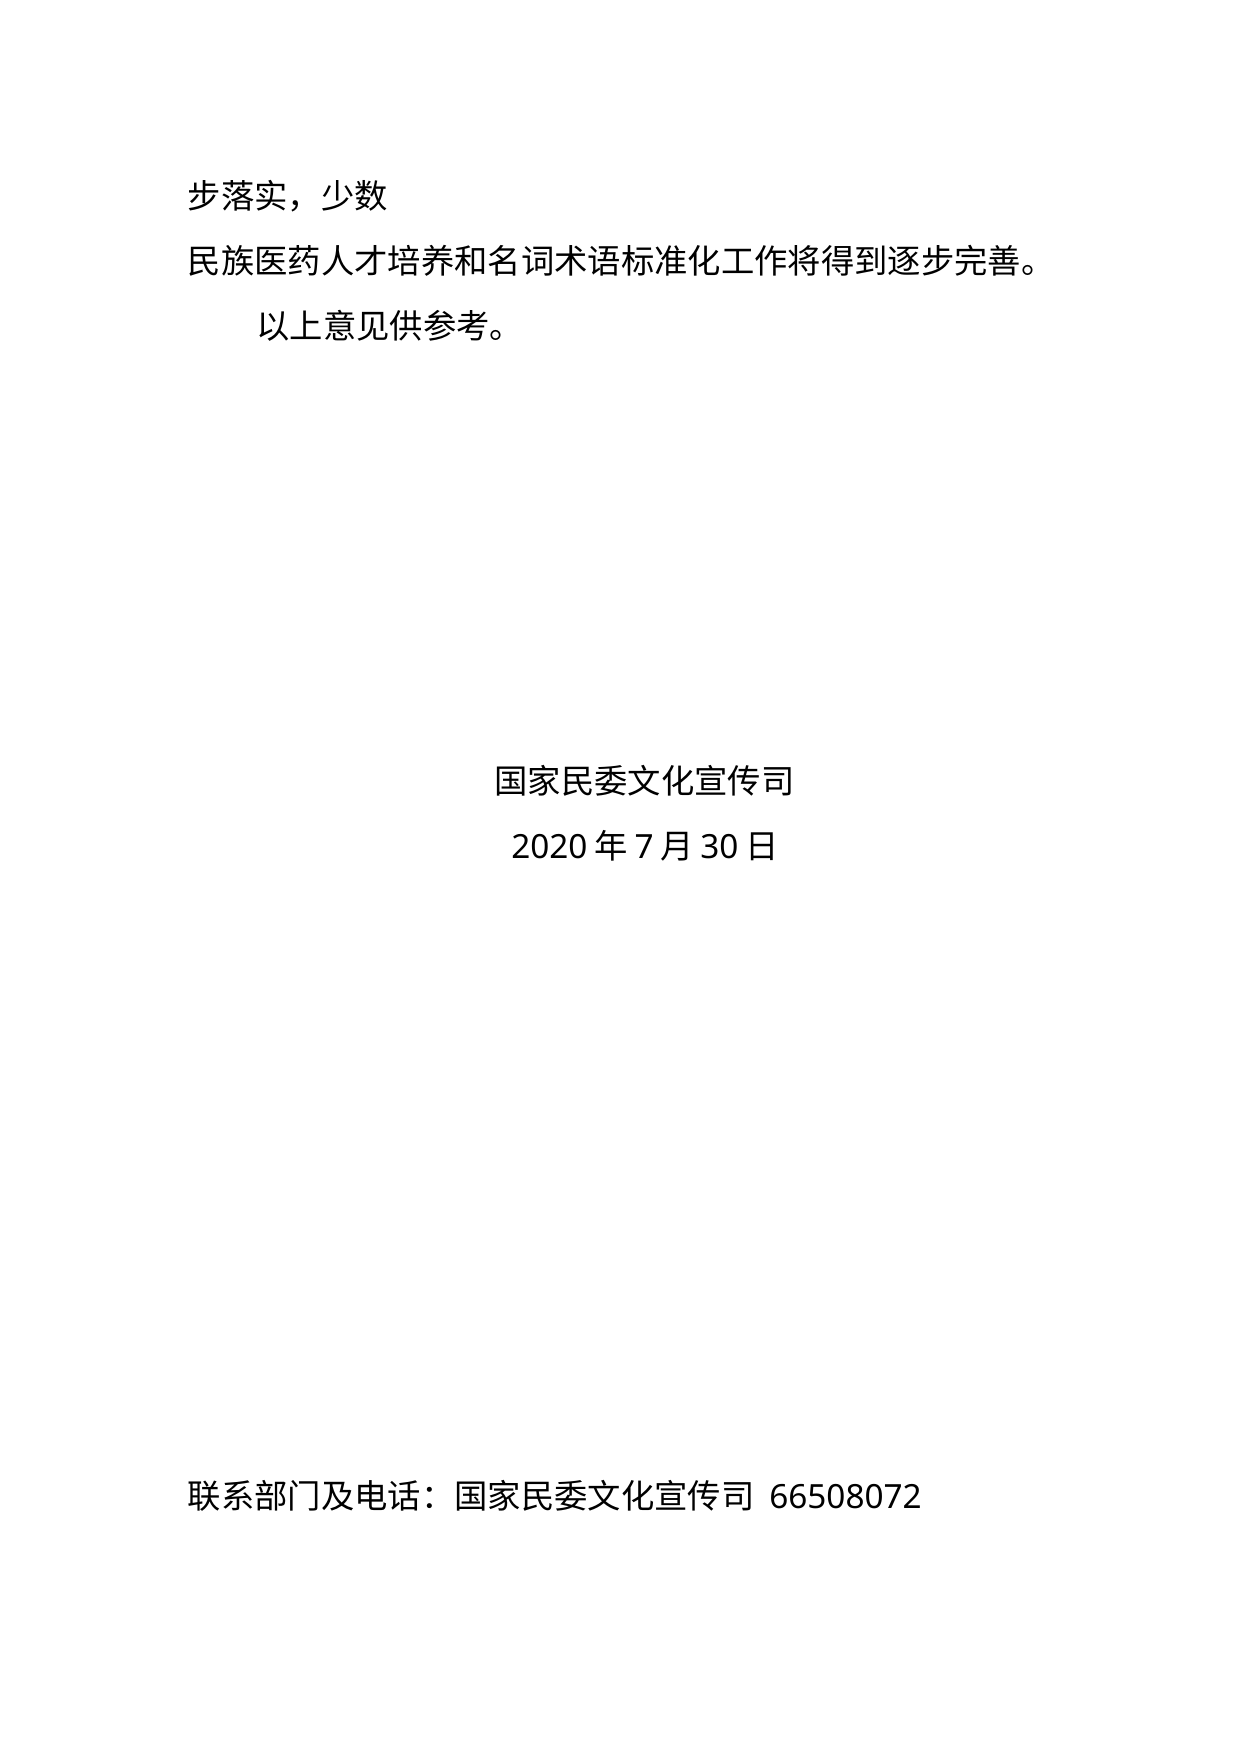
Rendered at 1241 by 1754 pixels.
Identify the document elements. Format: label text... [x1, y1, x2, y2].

text 联系部门及电话：国家民委文化宣传司 66508072 [187, 1462, 1053, 1527]
text 民族医药人才培养和名词术语标准化工作将得到逐步完善。 [187, 227, 1053, 292]
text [187, 162, 1053, 227]
text 2020年7月30日 [187, 812, 1053, 877]
text 以上意见供参考。 [187, 292, 1053, 357]
text 国家民委文化宣传司 [187, 747, 1053, 812]
